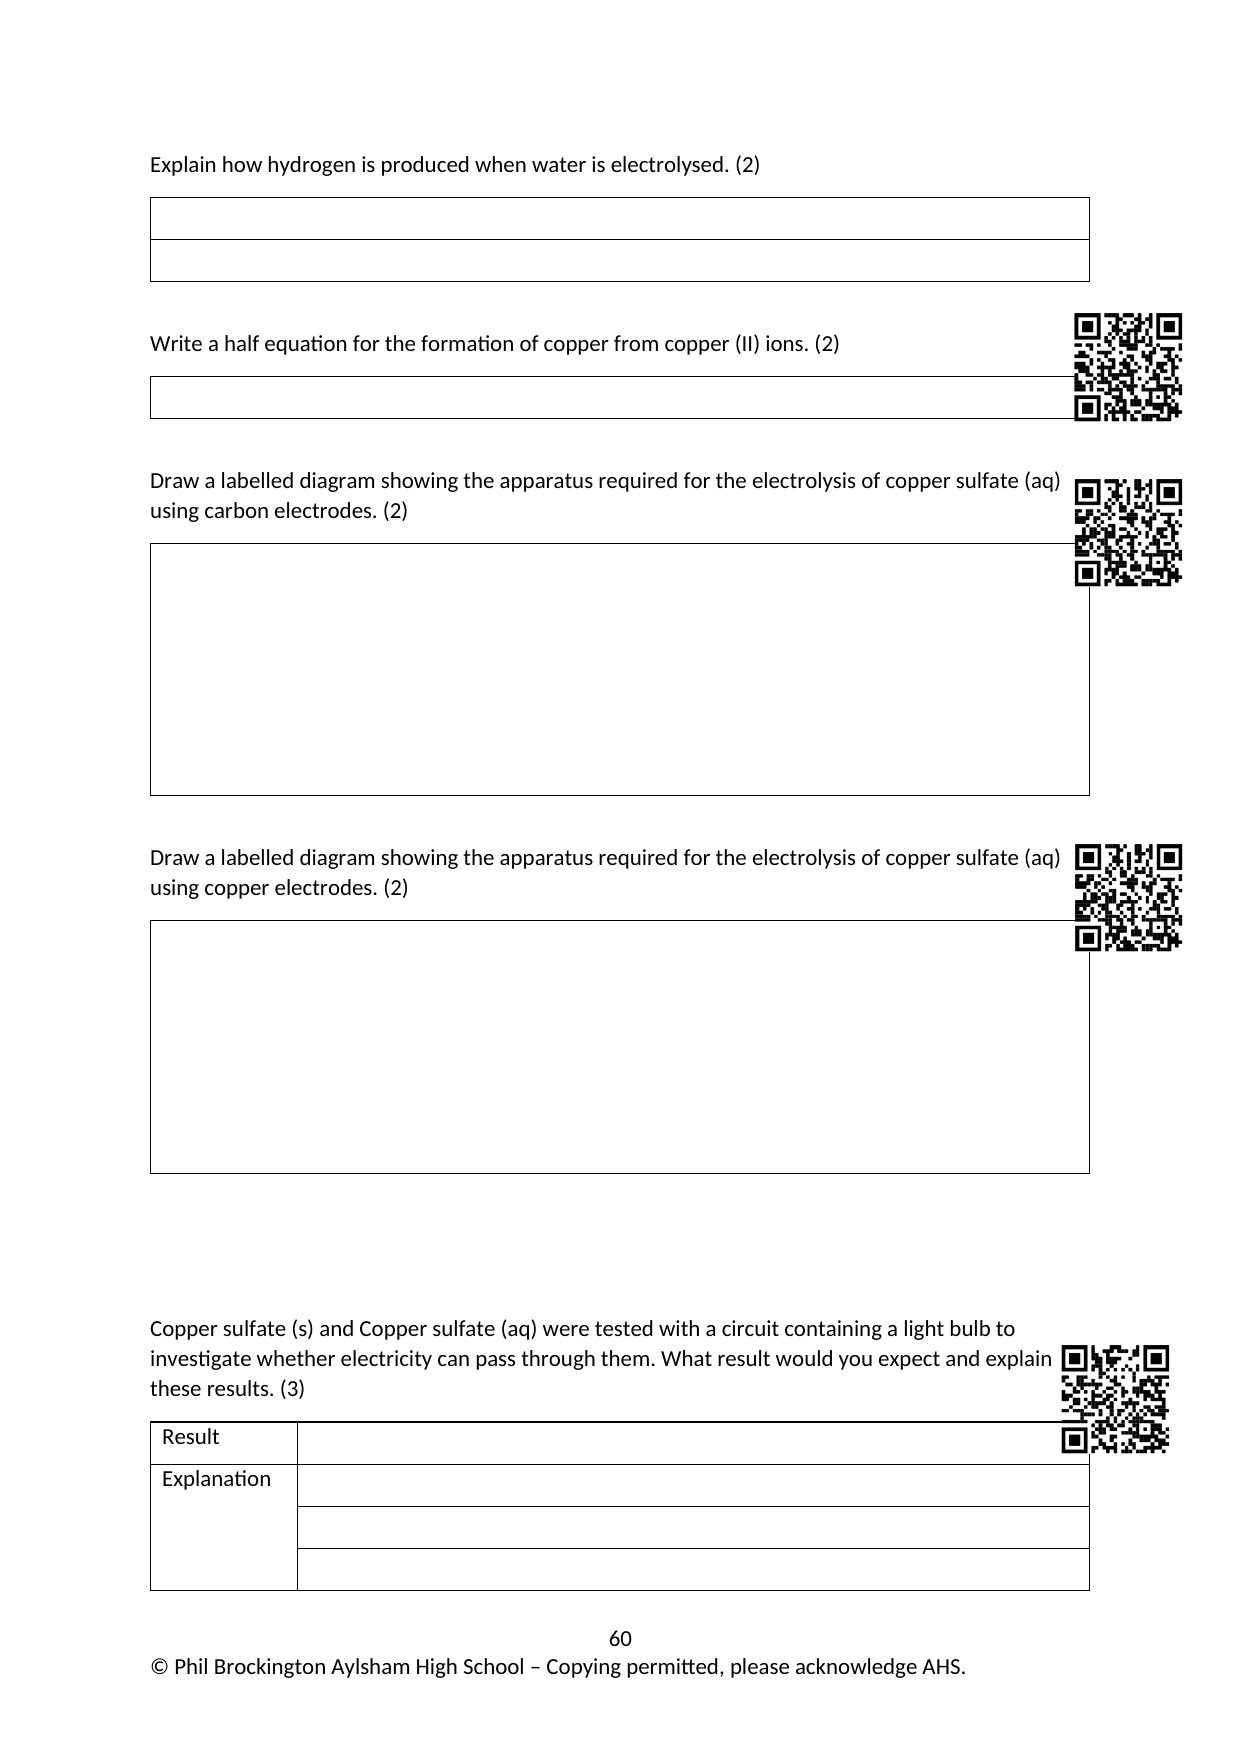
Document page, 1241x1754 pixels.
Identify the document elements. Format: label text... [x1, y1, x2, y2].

table_header [298, 1423, 1089, 1463]
table_cell [298, 1507, 1089, 1548]
table_header [151, 377, 1074, 418]
text Explain how hydrogen is produced when water is electrolysed. (2) [150, 150, 1090, 178]
table_cell [151, 240, 1089, 281]
text Draw a labelled diagram showing the apparatus required for the electrolysis of copper sulfate (aq) using carbon electrodes. (2) [150, 466, 1090, 524]
picture [1074, 479, 1183, 587]
table_header [151, 921, 1089, 1172]
table_header Result [151, 1423, 297, 1463]
table_header [151, 198, 1089, 239]
picture [1075, 844, 1183, 952]
picture [1074, 313, 1183, 422]
table_cell [298, 1465, 1089, 1506]
text Draw a labelled diagram showing the apparatus required for the electrolysis of copper sulfate (aq) using copper electrodes. (2) [150, 843, 1090, 901]
table_cell Explanation [151, 1465, 297, 1590]
table_header [151, 544, 1089, 795]
text Write a half equation for the formation of copper from copper (II) ions. (2) [150, 329, 1074, 357]
text Copper sulfate (s) and Copper sulfate (aq) were tested with a circuit containing a light bulb to investigate whether electricity can pass through them. What result would you expect and explain these results. (3) [150, 1314, 1090, 1402]
picture [1061, 1345, 1170, 1454]
table_cell [298, 1549, 1089, 1590]
